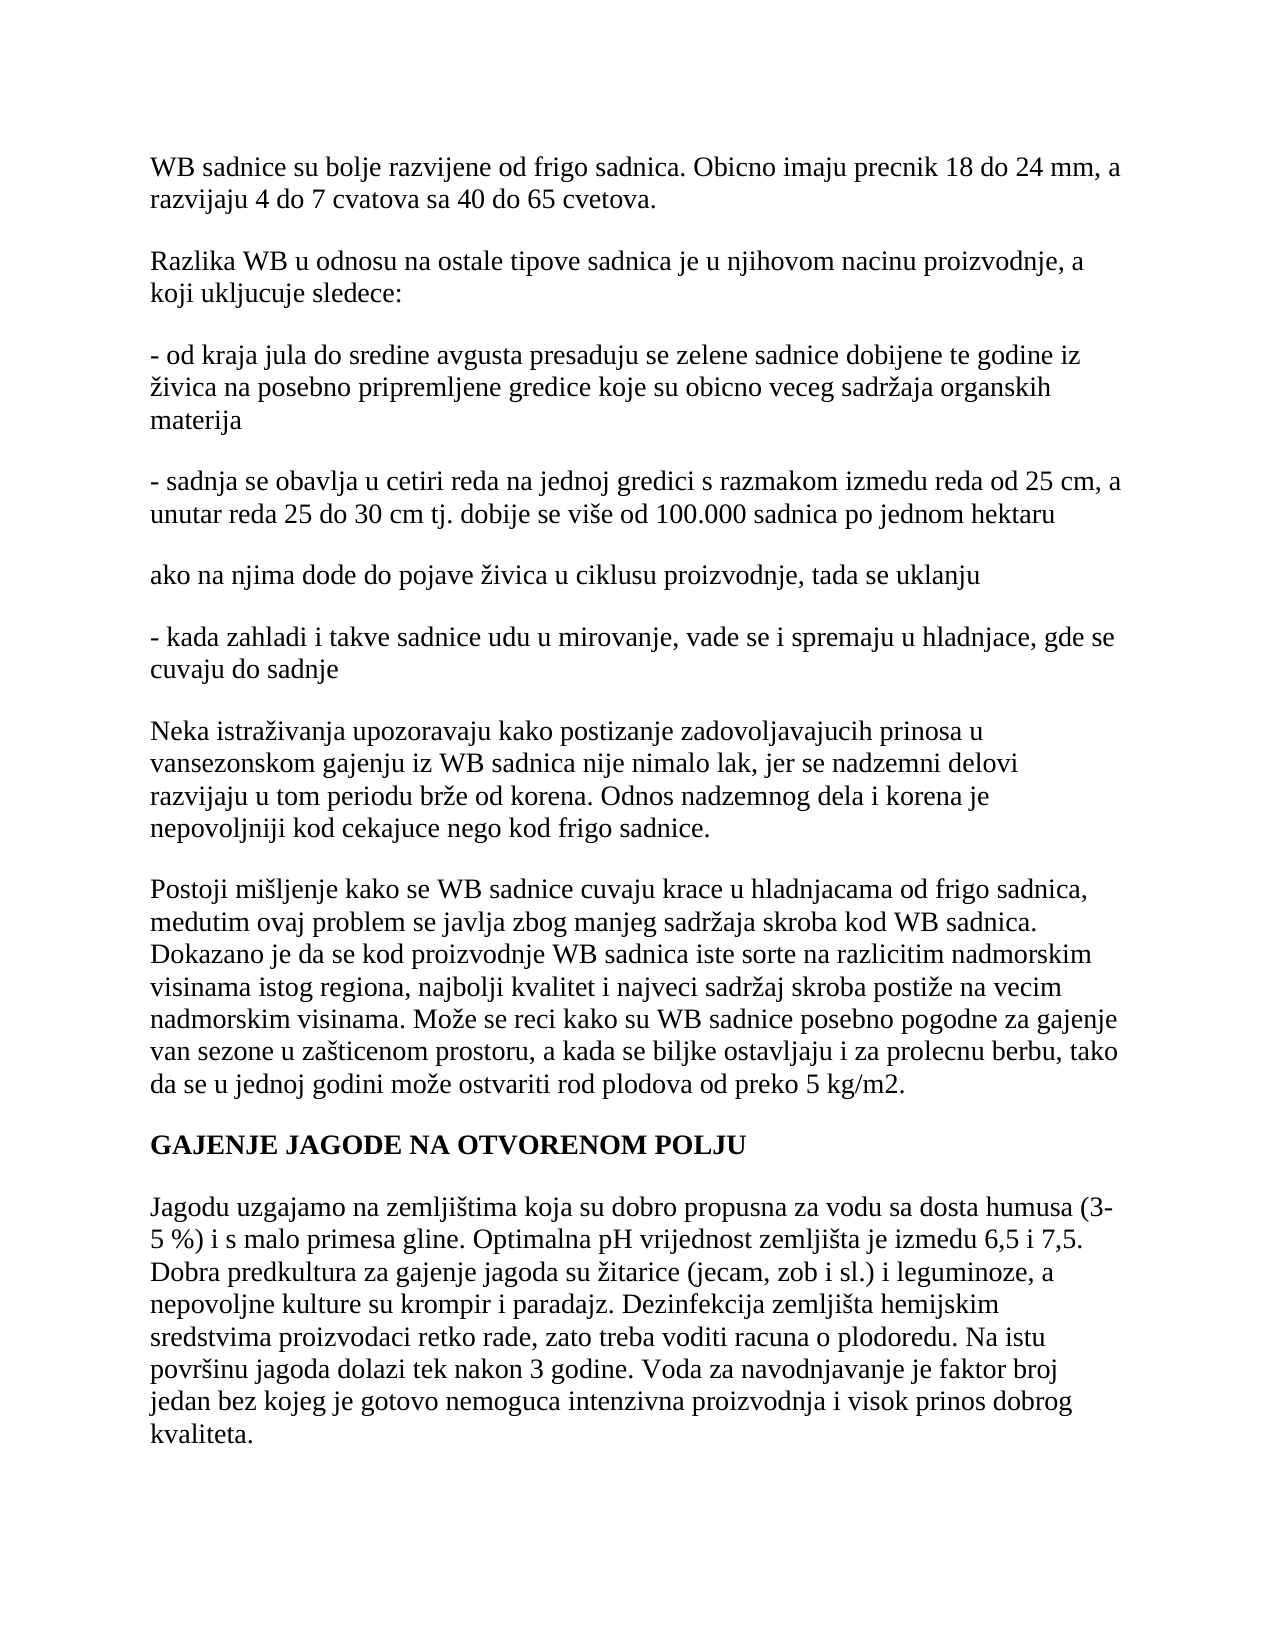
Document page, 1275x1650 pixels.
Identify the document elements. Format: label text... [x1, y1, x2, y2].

text - kada zahladi i takve sadnice udu u mirovanje, vade se i spremaju u hladnjace, gde se cuvaju do sadnje [150, 620, 1125, 684]
text Neka istraživanja upozoravaju kako postizanje zadovoljavajucih prinosa u vansezonskom gajenju iz WB sadnica nije nimalo lak, jer se nadzemni delovi razvijaju u tom periodu brže od korena. Odnos nadzemnog dela i korena je nepovoljniji kod cekajuce nego kod frigo sadnice. [150, 714, 1125, 843]
text Postoji mišljenje kako se WB sadnice cuvaju krace u hladnjacama od frigo sadnica, medutim ovaj problem se javlja zbog manjeg sadržaja skroba kod WB sadnica. Dokazano je da se kod proizvodnje WB sadnica iste sorte na razlicitim nadmorskim visinama istog regiona, najbolji kvalitet i najveci sadržaj skroba postiže na vecim nadmorskim visinama. Može se reci kako su WB sadnice posebno pogodne za gajenje van sezone u zašticenom prostoru, a kada se biljke ostavljaju i za prolecnu berbu, tako da se u jednoj godini može ostvariti rod plodova od preko 5 kg/m2. [150, 872, 1125, 1099]
text ako na njima dode do pojave živica u ciklusu proizvodnje, tada se uklanju [150, 558, 1125, 591]
text Razlika WB u odnosu na ostale tipove sadnica je u njihovom nacinu proizvodnje, a koji ukljucuje sledece: [150, 244, 1125, 309]
text - sadnja se obavlja u cetiri reda na jednoj gredici s razmakom izmedu reda od 25 cm, a unutar reda 25 do 30 cm tj. dobije se više od 100.000 sadnica po jednom hektaru [150, 464, 1125, 529]
text WB sadnice su bolje razvijene od frigo sadnica. Obicno imaju precnik 18 do 24 mm, a razvijaju 4 do 7 cvatova sa 40 do 65 cvetova. [150, 150, 1125, 215]
text - od kraja jula do sredine avgusta presaduju se zelene sadnice dobijene te godine iz živica na posebno pripremljene gredice koje su obicno veceg sadržaja organskih materija [150, 338, 1125, 435]
text Jagodu uzgajamo na zemljištima koja su dobro propusna za vodu sa dosta humusa (3-5 %) i s malo primesa gline. Optimalna pH vrijednost zemljišta je izmedu 6,5 i 7,5. Dobra predkultura za gajenje jagoda su žitarice (jecam, zob i sl.) i leguminoze, a nepovoljne kulture su krompir i paradajz. Dezinfekcija zemljišta hemijskim sredstvima proizvodaci retko rade, zato treba voditi racuna o plodoredu. Na istu površinu jagoda dolazi tek nakon 3 godine. Voda za navodnjavanje je faktor broj jedan bez kojeg je gotovo nemoguca intenzivna proizvodnja i visok prinos dobrog kvaliteta. [150, 1190, 1125, 1449]
text GAJENJE JAGODE NA OTVORENOM POLJU [150, 1128, 1125, 1161]
